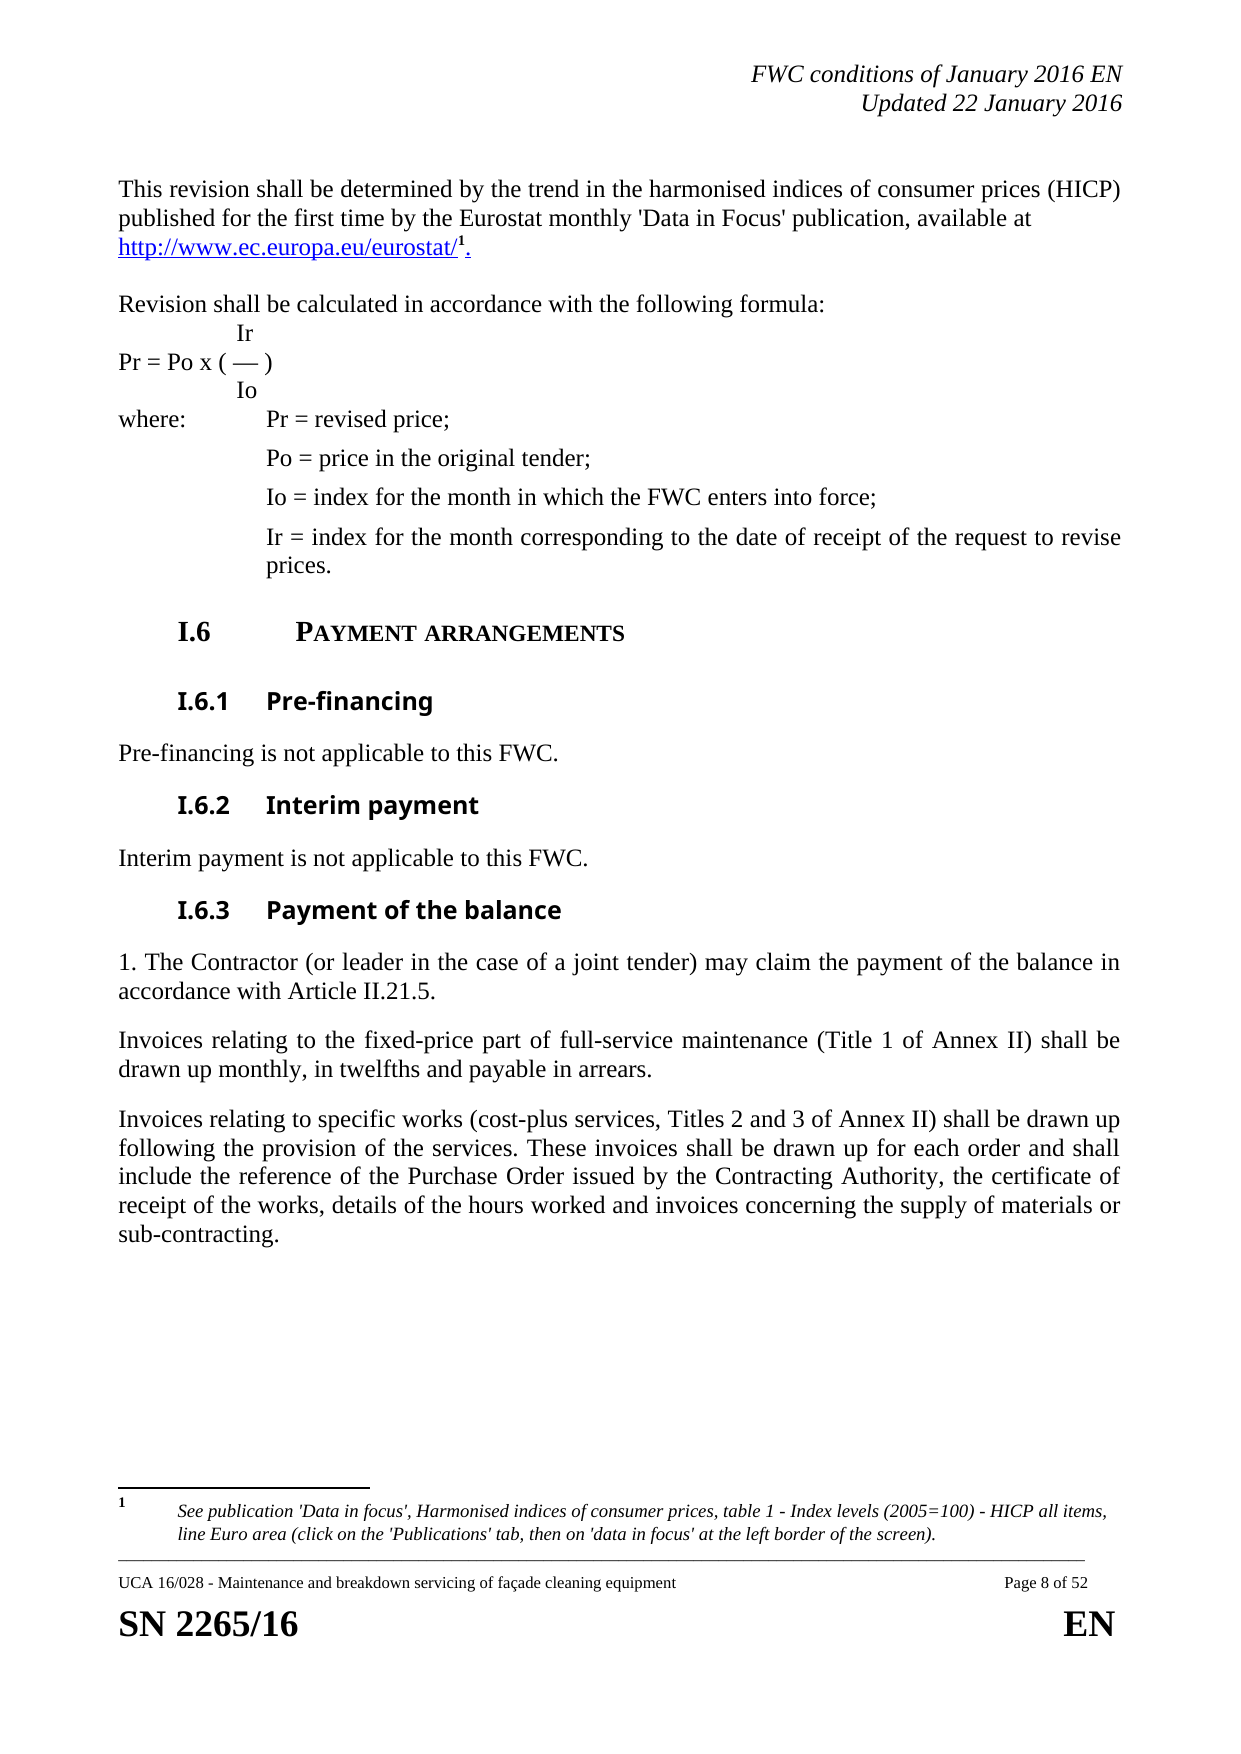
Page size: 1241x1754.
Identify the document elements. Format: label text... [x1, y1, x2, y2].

subtitle Payment arrangements [177, 614, 1122, 648]
subtitle I.6.1 Pre-financing [177, 683, 1122, 717]
subtitle I.6.2 Interim payment [177, 788, 1122, 822]
text Pre-financing is not applicable to this FWC. [118, 738, 1122, 767]
text Invoices relating to specific works (cost-plus services, Titles 2 and 3 of Annex II) shall be drawn up following the provision of the services. These invoices shall be drawn up for each order and shall include the reference of the Purchase Order issued by the Contracting Authority, the certificate of receipt of the works, details of the hours worked and invoices concerning the supply of materials or sub-contracting. [118, 1104, 1122, 1248]
text http://www.ec.europa.eu/eurostat/. [118, 232, 1122, 260]
text Ir [118, 318, 1122, 347]
text This revision shall be determined by the trend in the harmonised indices of consumer prices (HICP) published for the first time by the Eurostat monthly 'Data in Focus' publication, available at [118, 174, 1122, 232]
text Revision shall be calculated in accordance with the following formula: [118, 289, 1122, 318]
text Io = index for the month in which the FWC enters into force; [118, 482, 1122, 511]
text Interim payment is not applicable to this FWC. [118, 843, 1122, 872]
text Po = price in the original tender; [118, 443, 1122, 472]
text Ir = index for the month corresponding to the date of receipt of the request to revise prices. [118, 522, 1122, 579]
text Pr = Po x ( — ) [118, 347, 1122, 375]
subtitle I.6.3 Payment of the balance [177, 892, 1122, 926]
text Io [118, 375, 1122, 404]
text 1. The Contractor (or leader in the case of a joint tender) may claim the payment of the balance in accordance with Article II.21.5. [118, 947, 1122, 1005]
text where: Pr = revised price; [118, 404, 1122, 433]
text Invoices relating to the fixed-price part of full-service maintenance (Title 1 of Annex II) shall be drawn up monthly, in twelfths and payable in arrears. [118, 1026, 1122, 1083]
